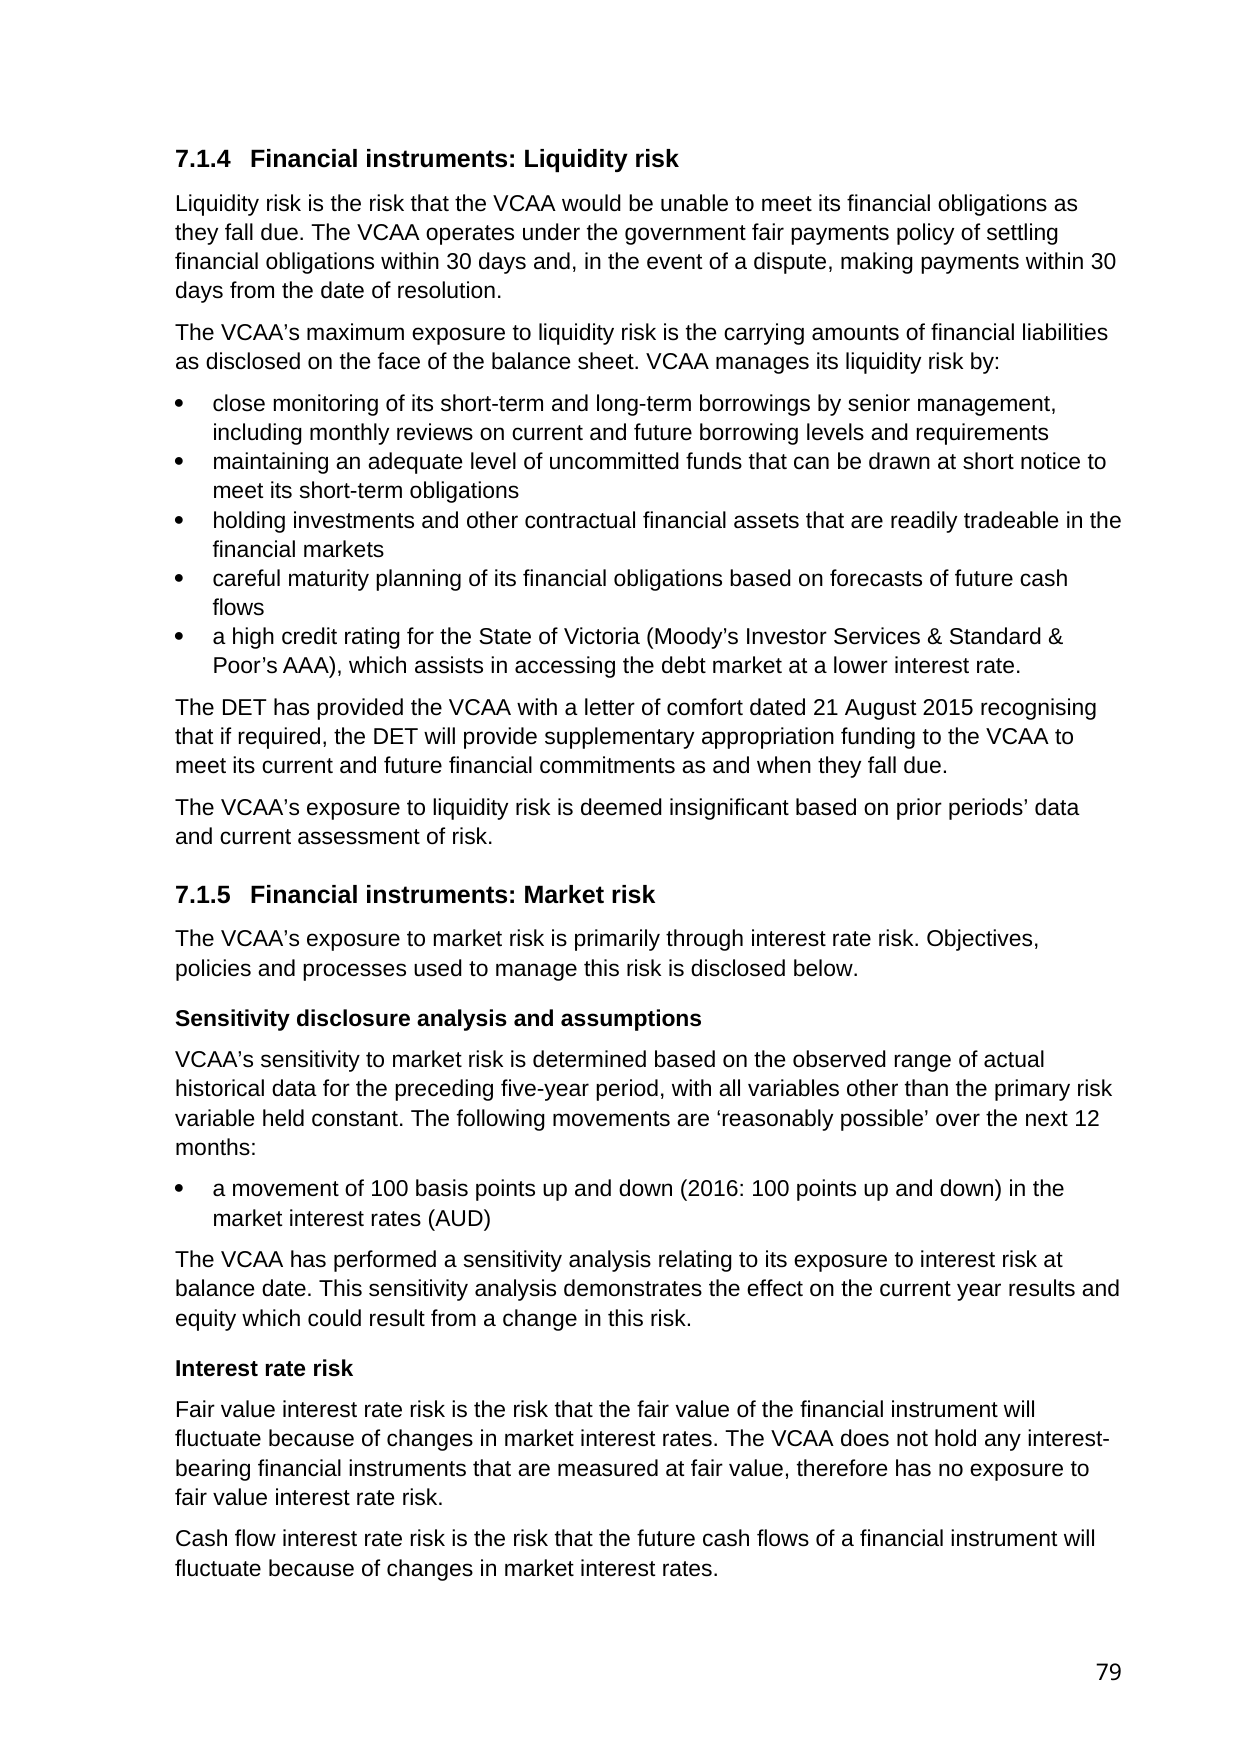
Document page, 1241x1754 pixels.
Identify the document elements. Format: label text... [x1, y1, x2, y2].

subtitle 7.1.4 Financial instruments: Liquidity risk [175, 144, 1122, 173]
text The DET has provided the VCAA with a letter of comfort dated 21 August 2015 recognising that if required, the DET will provide supplementary appropriation funding to the VCAA to meet its current and future financial commitments as and when they fall due. [175, 692, 1122, 780]
text Cash flow interest rate risk is the risk that the future cash flows of a financial instrument will fluctuate because of changes in market interest rates. [175, 1523, 1122, 1582]
text close monitoring of its short-term and long-term borrowings by senior management, including monthly reviews on current and future borrowing levels and requirements [175, 388, 1122, 446]
text a movement of 100 basis points up and down (2016: 100 points up and down) in the market interest rates (AUD) [175, 1173, 1122, 1232]
text The VCAA’s exposure to market risk is primarily through interest rate risk. Objectives, policies and processes used to manage this risk is disclosed below. [175, 923, 1122, 982]
text The VCAA’s maximum exposure to liquidity risk is the carrying amounts of financial liabilities as disclosed on the face of the balance sheet. VCAA manages its liquidity risk by: [175, 317, 1122, 376]
text Fair value interest rate risk is the risk that the fair value of the financial instrument will fluctuate because of changes in market interest rates. The VCAA does not hold any interest-bearing financial instruments that are measured at fair value, therefore has no exposure to fair value interest rate risk. [175, 1394, 1122, 1511]
text a high credit rating for the State of Victoria (Moody’s Investor Services & Standard & Poor’s AAA), which assists in accessing the debt market at a lower interest rate. [175, 621, 1122, 680]
text careful maturity planning of its financial obligations based on forecasts of future cash flows [175, 563, 1122, 621]
subtitle Sensitivity disclosure analysis and assumptions [175, 1007, 1122, 1032]
text holding investments and other contractual financial assets that are readily tradeable in the financial markets [175, 505, 1122, 563]
text VCAA’s sensitivity to market risk is determined based on the observed range of actual historical data for the preceding five-year period, with all variables other than the primary risk variable held constant. The following movements are ‘reasonably possible’ over the next 12 months: [175, 1044, 1122, 1161]
text The VCAA has performed a sensitivity analysis relating to its exposure to interest risk at balance date. This sensitivity analysis demonstrates the effect on the current year results and equity which could result from a change in this risk. [175, 1244, 1122, 1332]
text maintaining an adequate level of uncommitted funds that can be drawn at short notice to meet its short-term obligations [175, 446, 1122, 505]
subtitle 7.1.5 Financial instruments: Market risk [175, 880, 1122, 909]
text The VCAA’s exposure to liquidity risk is deemed insignificant based on prior periods’ data and current assessment of risk. [175, 792, 1122, 851]
subtitle Interest rate risk [175, 1357, 1122, 1382]
text Liquidity risk is the risk that the VCAA would be unable to meet its financial obligations as they fall due. The VCAA operates under the government fair payments policy of settling financial obligations within 30 days and, in the event of a dispute, making payments within 30 days from the date of resolution. [175, 188, 1122, 305]
